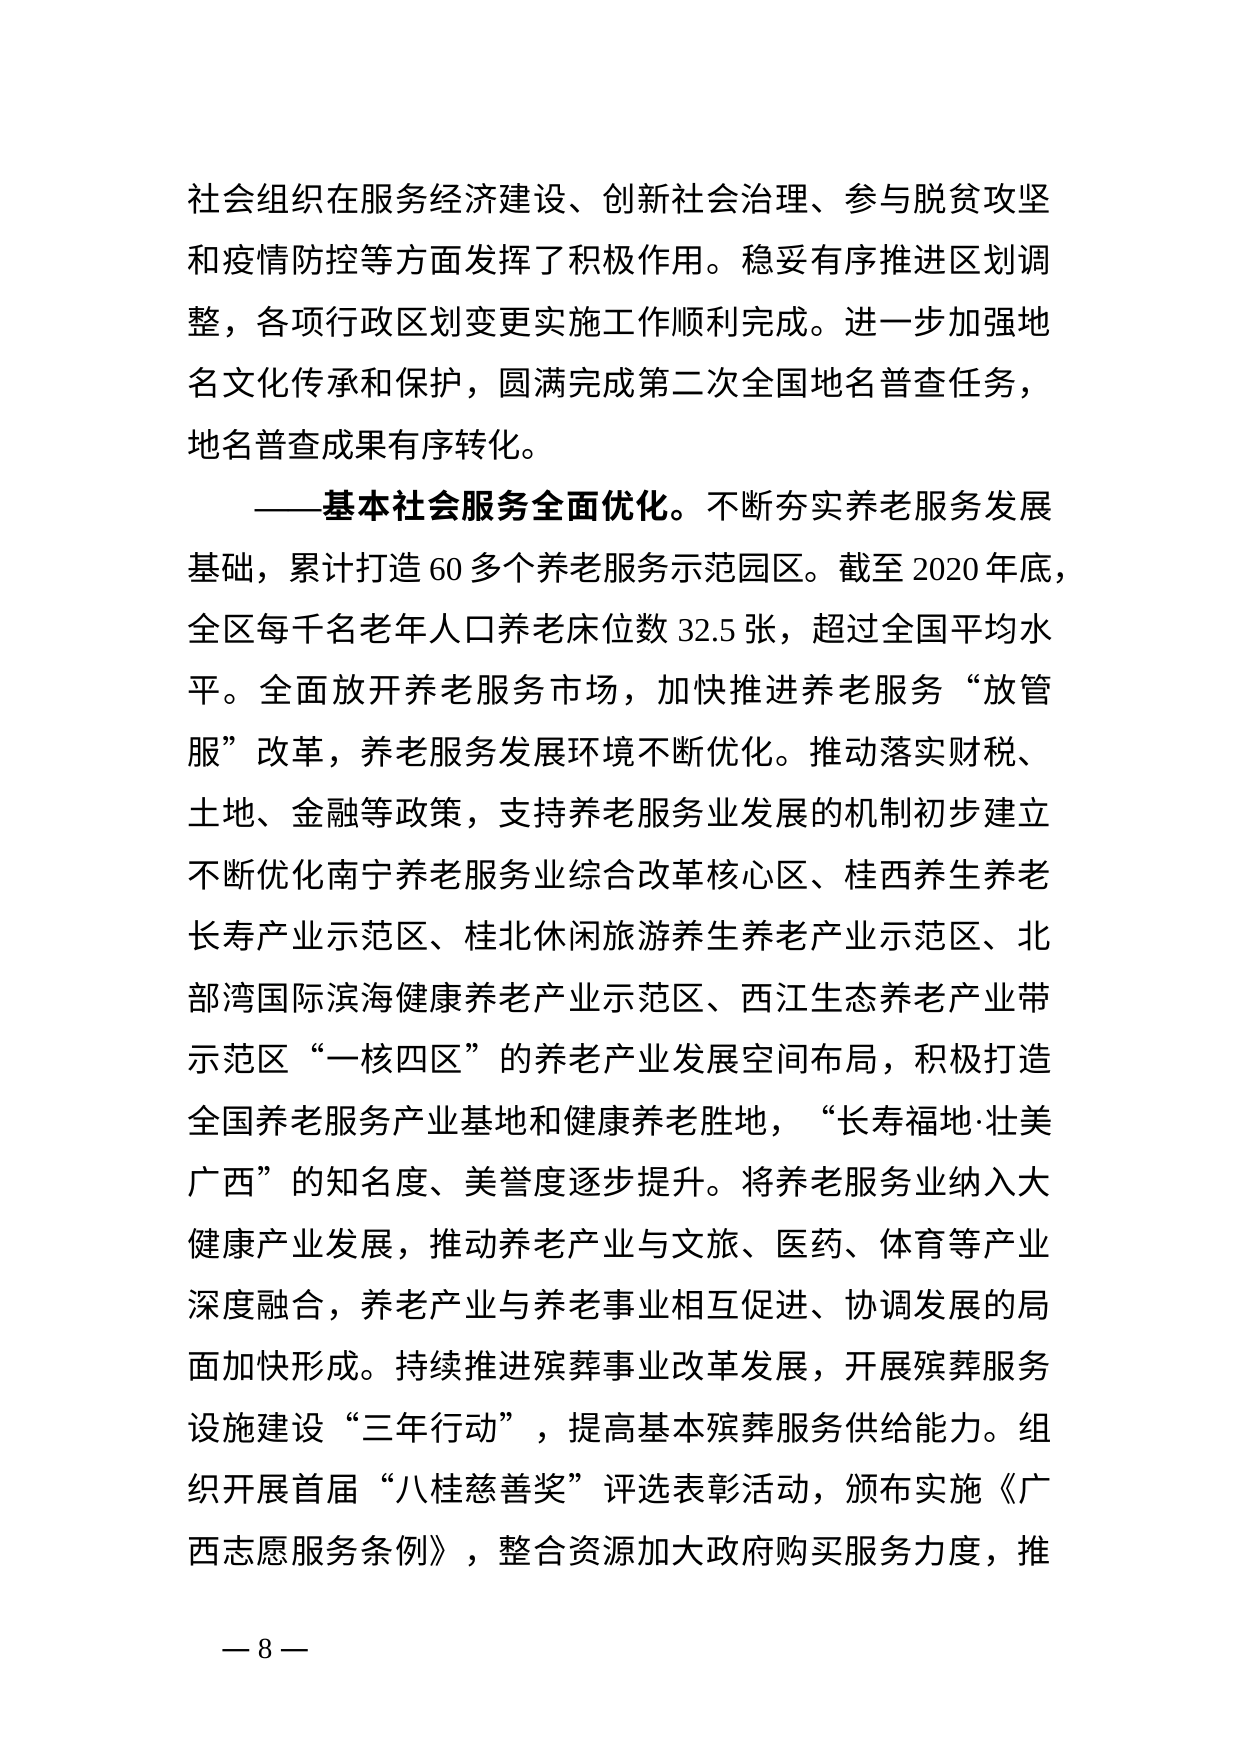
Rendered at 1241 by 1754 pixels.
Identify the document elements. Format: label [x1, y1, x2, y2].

text [187, 469, 1053, 1576]
text [187, 162, 1053, 469]
